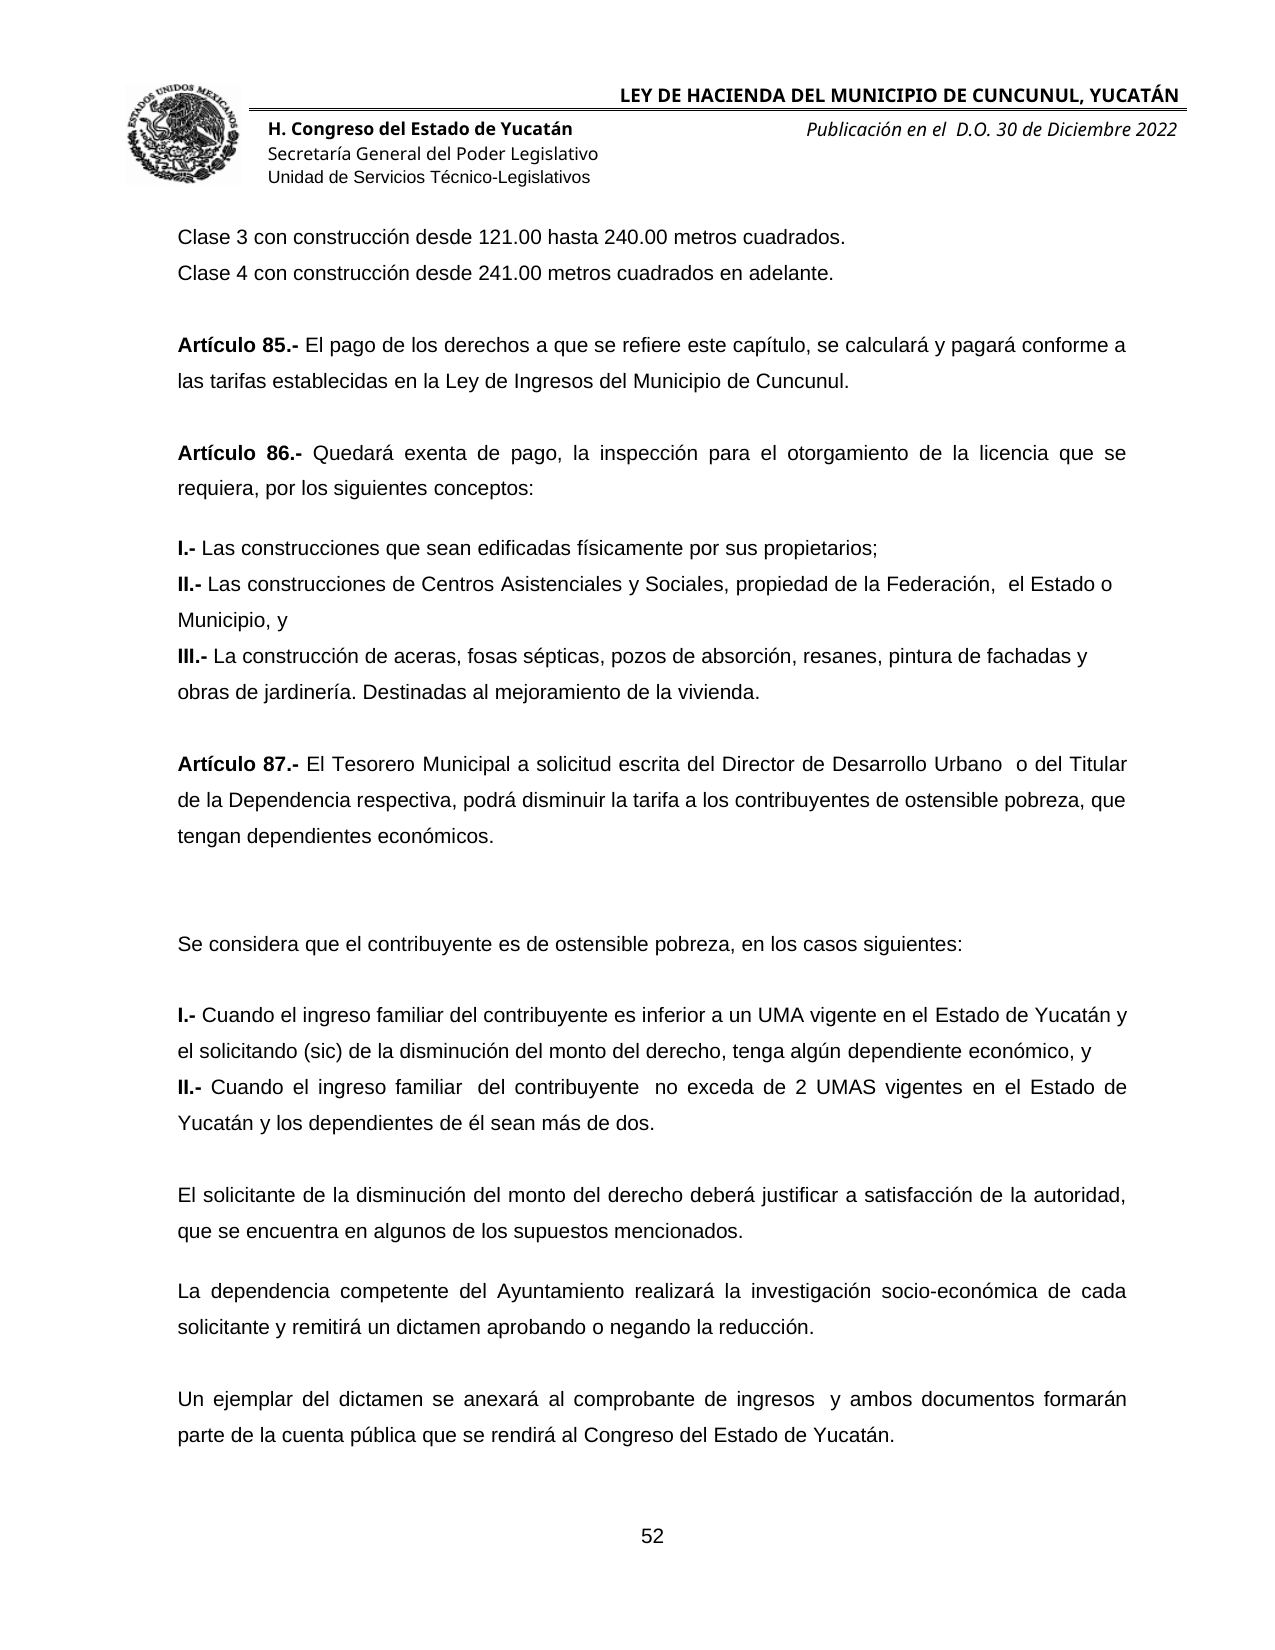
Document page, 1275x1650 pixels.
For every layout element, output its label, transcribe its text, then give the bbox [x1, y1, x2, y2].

text Artículo 87.- El Tesorero Municipal a solicitud escrita del Director de Desarrollo Urbano o del Titular de la Dependencia respectiva, podrá disminuir la tarifa a los contribuyentes de ostensible pobreza, que tengan dependientes económicos. [177, 752, 1127, 848]
text I.- Cuando el ingreso familiar del contribuyente es inferior a un UMA vigente en el Estado de Yucatán y el solicitando (sic) de la disminución del monto del derecho, tenga algún dependiente económico, y [177, 1003, 1127, 1063]
text III.- La construcción de aceras, fosas sépticas, pozos de absorción, resanes, pintura de fachadas y obras de jardinería. Destinadas al mejoramiento de la vivienda. [177, 644, 1127, 704]
text I.- Las construcciones que sean edificadas físicamente por sus propietarios; [177, 536, 1127, 560]
text El solicitante de la disminución del monto del derecho deberá justificar a satisfacción de la autoridad, que se encuentra en algunos de los supuestos mencionados. [177, 1183, 1127, 1243]
text II.- Las construcciones de Centros Asistenciales y Sociales, propiedad de la Federación, el Estado o Municipio, y [177, 572, 1127, 632]
text Se considera que el contribuyente es de ostensible pobreza, en los casos siguientes: [177, 931, 1127, 955]
text Clase 3 con construcción desde 121.00 hasta 240.00 metros cuadrados. [177, 225, 1127, 249]
text II.- Cuando el ingreso familiar del contribuyente no exceda de 2 UMAS vigentes en el Estado de Yucatán y los dependientes de él sean más de dos. [177, 1075, 1127, 1135]
text La dependencia competente del Ayuntamiento realizará la investigación socio-económica de cada solicitante y remitirá un dictamen aprobando o negando la reducción. [177, 1279, 1127, 1339]
text Artículo 85.- El pago de los derechos a que se refiere este capítulo, se calculará y pagará conforme a las tarifas establecidas en la Ley de Ingresos del Municipio de Cuncunul. [177, 332, 1127, 392]
text Un ejemplar del dictamen se anexará al comprobante de ingresos y ambos documentos formarán parte de la cuenta pública que se rendirá al Congreso del Estado de Yucatán. [177, 1387, 1127, 1447]
text Clase 4 con construcción desde 241.00 metros cuadrados en adelante. [177, 261, 1127, 284]
text Artículo 86.- Quedará exenta de pago, la inspección para el otorgamiento de la licencia que se requiera, por los siguientes conceptos: [177, 440, 1127, 500]
